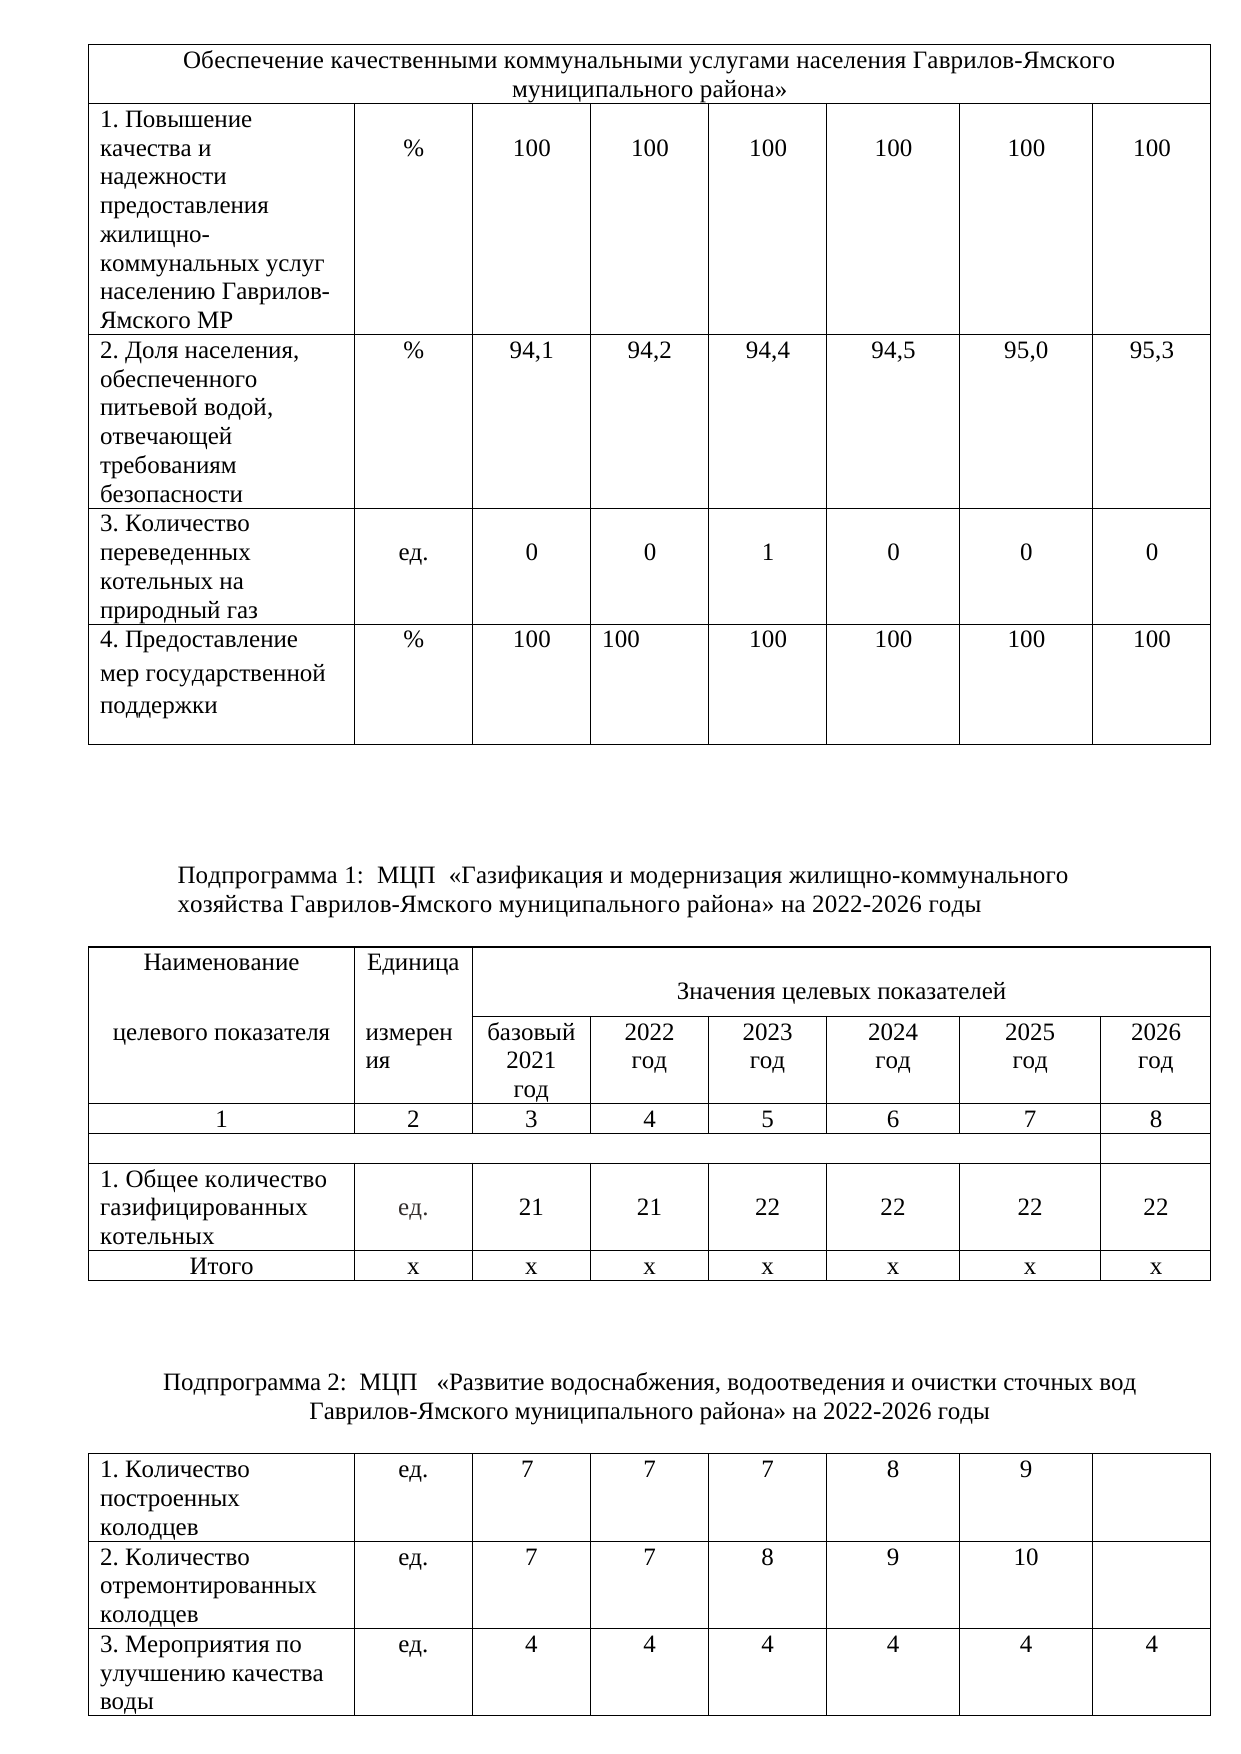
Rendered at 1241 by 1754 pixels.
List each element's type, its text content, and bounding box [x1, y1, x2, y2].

table_cell 7 [709, 1454, 826, 1541]
table_cell 4 [473, 1629, 590, 1715]
table_cell 9 [827, 1542, 959, 1628]
table_cell ед. [355, 1542, 472, 1628]
table_cell [1093, 1454, 1210, 1541]
table_cell 22 [1101, 1164, 1210, 1250]
table_cell ед. [355, 1164, 472, 1250]
table_cell 22 [709, 1164, 826, 1250]
table_cell [89, 1134, 1100, 1163]
table_cell 21 [473, 1164, 590, 1250]
table_cell 100 [709, 104, 826, 334]
table_cell Подпрограмма 2: МЦП «Развитие водоснабжения, водоотведения и очистки сточных вод Гаврилов-Ямского муниципального района» на 2022-2026 годы [89, 1281, 1211, 1453]
table_cell 7 [473, 1454, 590, 1541]
table_cell 4 [1093, 1629, 1210, 1715]
table_cell 100 [473, 625, 590, 744]
table_cell 2022 год [591, 1017, 708, 1103]
table_cell ед. [355, 509, 472, 623]
table_cell 5 [709, 1104, 826, 1133]
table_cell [89, 45, 1210, 103]
table_cell 94,1 [473, 335, 590, 507]
table_cell 4 [591, 1629, 708, 1715]
table_cell 95,3 [1093, 335, 1210, 507]
table_cell % [355, 335, 472, 507]
table_cell 100 [960, 625, 1092, 744]
table_cell 8 [827, 1454, 959, 1541]
table_cell 2. Доля населения, обеспеченного питьевой водой, отвечающей требованиям безопасности [89, 335, 354, 507]
table_cell 3. Количество переведенных котельных на природный газ [89, 509, 354, 623]
table_cell 10 [960, 1542, 1092, 1628]
table_cell х [827, 1251, 959, 1280]
table_cell 2. Количество отремонтированных колодцев [89, 1542, 354, 1628]
table_cell х [709, 1251, 826, 1280]
table_cell 22 [960, 1164, 1100, 1250]
table_cell 100 [1093, 625, 1210, 744]
table_cell 100 [1093, 104, 1210, 334]
table_cell 100 [591, 625, 708, 744]
table_cell 0 [827, 509, 959, 623]
table_cell 100 [473, 104, 590, 334]
table_cell 0 [1093, 509, 1210, 623]
table_cell 94,2 [591, 335, 708, 507]
table_cell 21 [591, 1164, 708, 1250]
table_cell х [473, 1251, 590, 1280]
table_cell ед. [355, 1629, 472, 1715]
table_cell х [1101, 1251, 1210, 1280]
table_cell целевого показателя [89, 1016, 354, 1103]
table_cell 1 [89, 1104, 354, 1133]
table_cell ед. [355, 1454, 472, 1541]
table_cell 7 [960, 1104, 1100, 1133]
table_cell Итого [89, 1251, 354, 1280]
table_cell 94,4 [709, 335, 826, 507]
table_cell 6 [827, 1104, 959, 1133]
table_header Значения целевых показателей [473, 948, 1210, 1016]
table_cell 4. Предоставление мер государственной поддержки [89, 625, 354, 744]
table_cell х [355, 1251, 472, 1280]
table_cell 1. Общее количество газифицированных котельных [89, 1164, 354, 1250]
table_cell 4 [709, 1629, 826, 1715]
table_cell 100 [591, 104, 708, 334]
table_cell 100 [709, 625, 826, 744]
table_cell [1101, 1134, 1210, 1163]
table_cell 100 [960, 104, 1092, 334]
table_cell 1. Повышение качества и надежности предоставления жилищно-коммунальных услуг населению Гаврилов-Ямского МР [89, 104, 354, 334]
table_cell 4 [591, 1104, 708, 1133]
table_cell 7 [473, 1542, 590, 1628]
table_header Наименование [89, 948, 354, 1016]
table_cell 0 [591, 509, 708, 623]
table_cell 4 [960, 1629, 1092, 1715]
table_header Единица [355, 948, 472, 1016]
table_cell 94,5 [827, 335, 959, 507]
table_cell х [960, 1251, 1100, 1280]
table_cell 7 [591, 1454, 708, 1541]
table_cell 8 [709, 1542, 826, 1628]
table_cell 0 [960, 509, 1092, 623]
table_cell 1 [709, 509, 826, 623]
table_cell 95,0 [960, 335, 1092, 507]
table_cell 3 [473, 1104, 590, 1133]
table_cell базовый 2021 год [473, 1017, 590, 1103]
table_cell 2 [355, 1104, 472, 1133]
table_cell 2025 год [960, 1017, 1100, 1103]
table_cell 2024 год [827, 1017, 959, 1103]
table_cell х [591, 1251, 708, 1280]
table_cell 8 [1101, 1104, 1210, 1133]
table_cell 2023 год [709, 1017, 826, 1103]
table_cell 1. Количество построенных колодцев [89, 1454, 354, 1541]
text Подпрограмма 1: МЦП «Газификация и модернизация жилищно-коммунального хозяйства Гаврилов-Ямского муниципального района» на 2022-2026 годы [177, 860, 1137, 918]
table_cell 2026 год [1101, 1017, 1210, 1103]
table_cell измерения [355, 1016, 472, 1103]
table_cell 100 [827, 625, 959, 744]
table_cell [1093, 1542, 1210, 1628]
table_cell % [355, 104, 472, 334]
table_cell 9 [960, 1454, 1092, 1541]
table_cell % [355, 625, 472, 744]
table_cell 4 [827, 1629, 959, 1715]
table_cell 22 [827, 1164, 959, 1250]
table_cell 3. Мероприятия по улучшению качества воды [89, 1629, 354, 1715]
table_cell 100 [827, 104, 959, 334]
table_cell 0 [473, 509, 590, 623]
table_cell 7 [591, 1542, 708, 1628]
